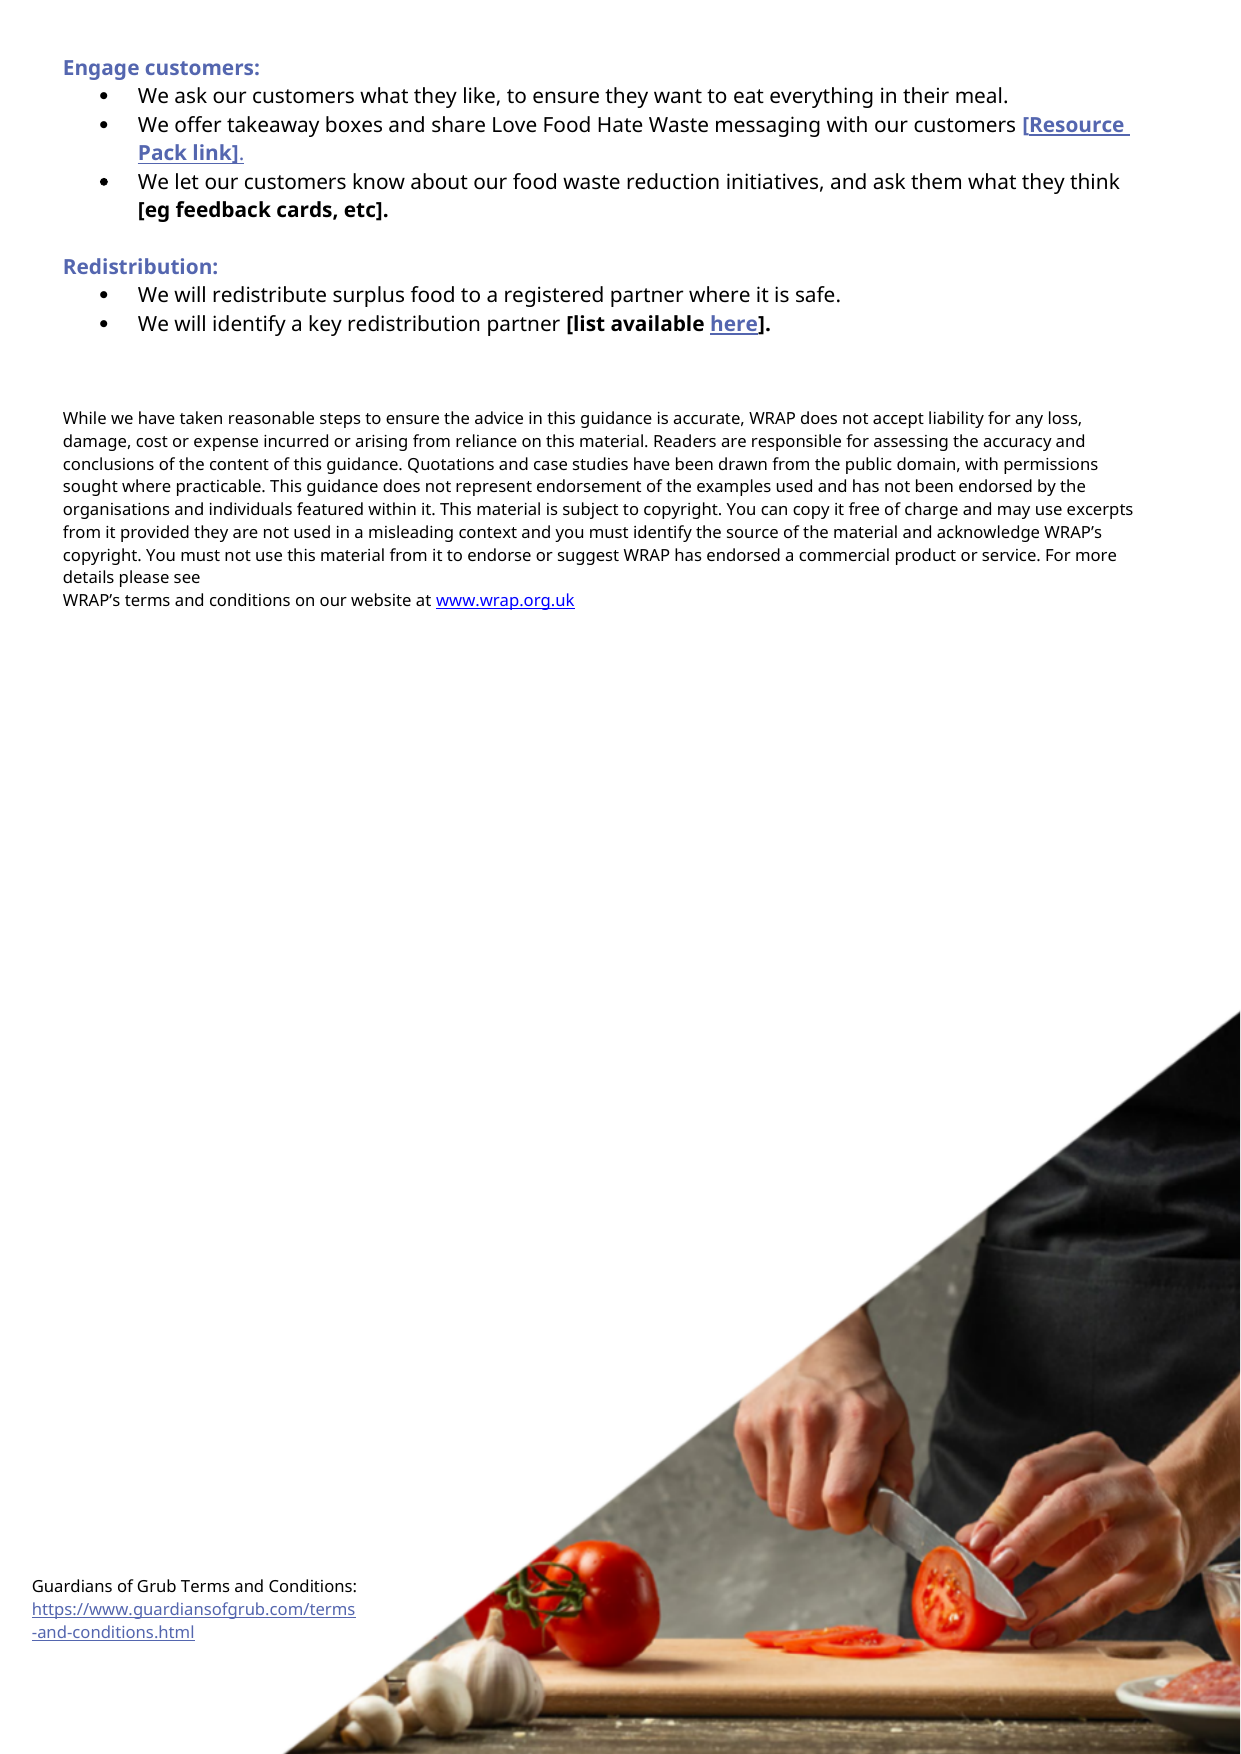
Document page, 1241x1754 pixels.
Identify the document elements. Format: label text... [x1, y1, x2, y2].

text While we have taken reasonable steps to ensure the advice in this guidance is accurate, WRAP does not accept liability for any loss, damage, cost or expense incurred or arising from reliance on this material. Readers are responsible for assessing the accuracy and conclusions of the content of this guidance. Quotations and case studies have been drawn from the public domain, with permissions sought where practicable. This guidance does not represent endorsement of the examples used and has not been endorsed by the organisations and individuals featured within it. This material is subject to copyright. You can copy it free of charge and may use excerpts from it provided they are not used in a misleading context and you must identify the source of the material and acknowledge WRAP’s copyright. You must not use this material from it to endorse or suggest WRAP has endorsed a commercial product or service. For more details please see WRAP’s terms and conditions on our website at www.wrap.org.uk [63, 407, 1152, 611]
list We will identify a key redistribution partner [list available here]. [100, 309, 1152, 337]
text Redistribution: [63, 252, 1152, 281]
list We let our customers know about our food waste reduction initiatives, and ask them what they think [eg feedback cards, etc]. [100, 167, 1152, 224]
picture [197, 976, 1241, 1754]
list We will redistribute surplus food to a registered partner where it is safe. [100, 281, 1152, 309]
text Engage customers: [63, 53, 1152, 82]
list We offer takeaway boxes and share Love Food Hate Waste messaging with our customers [Resource Pack link]. [100, 110, 1152, 167]
list We ask our customers what they like, to ensure they want to eat everything in their meal. [100, 82, 1152, 110]
